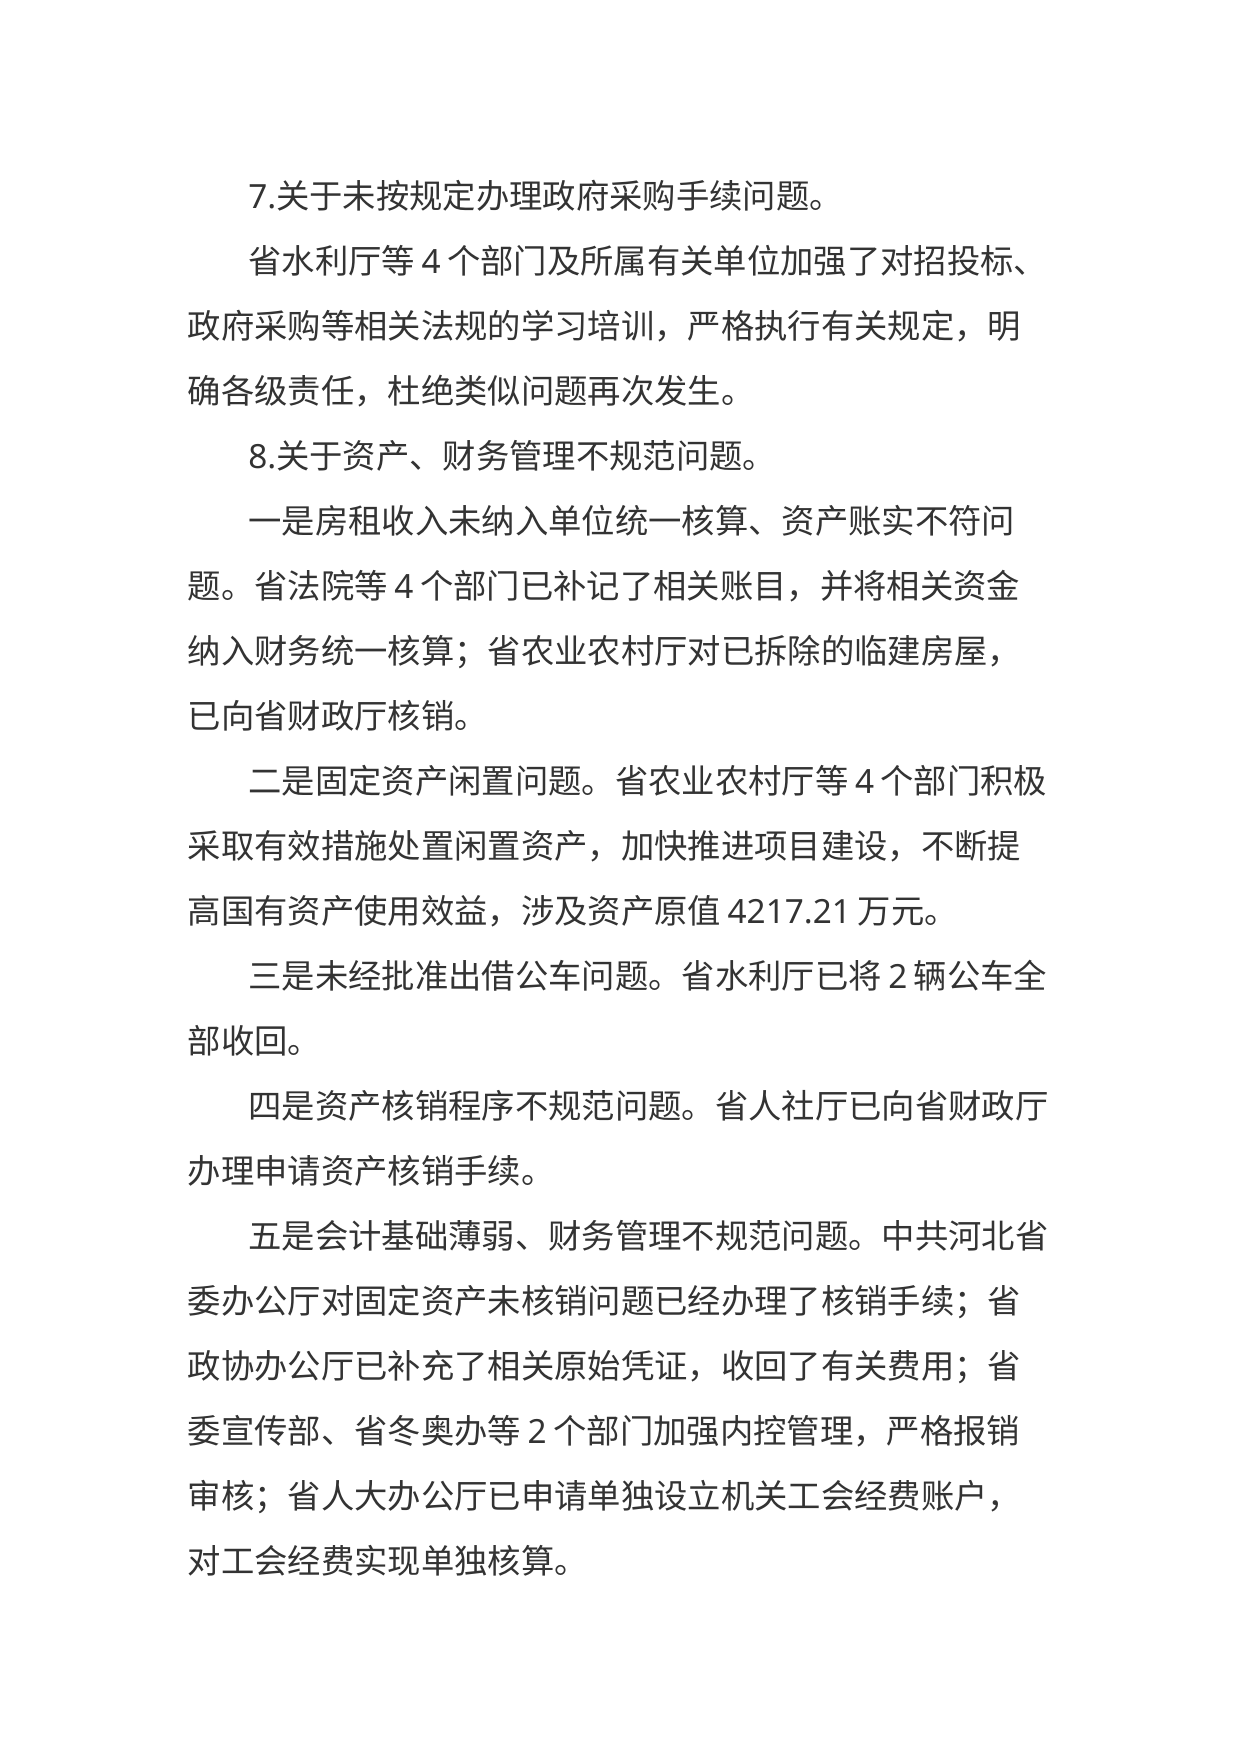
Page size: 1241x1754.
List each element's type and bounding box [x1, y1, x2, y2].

text [187, 162, 1053, 1592]
